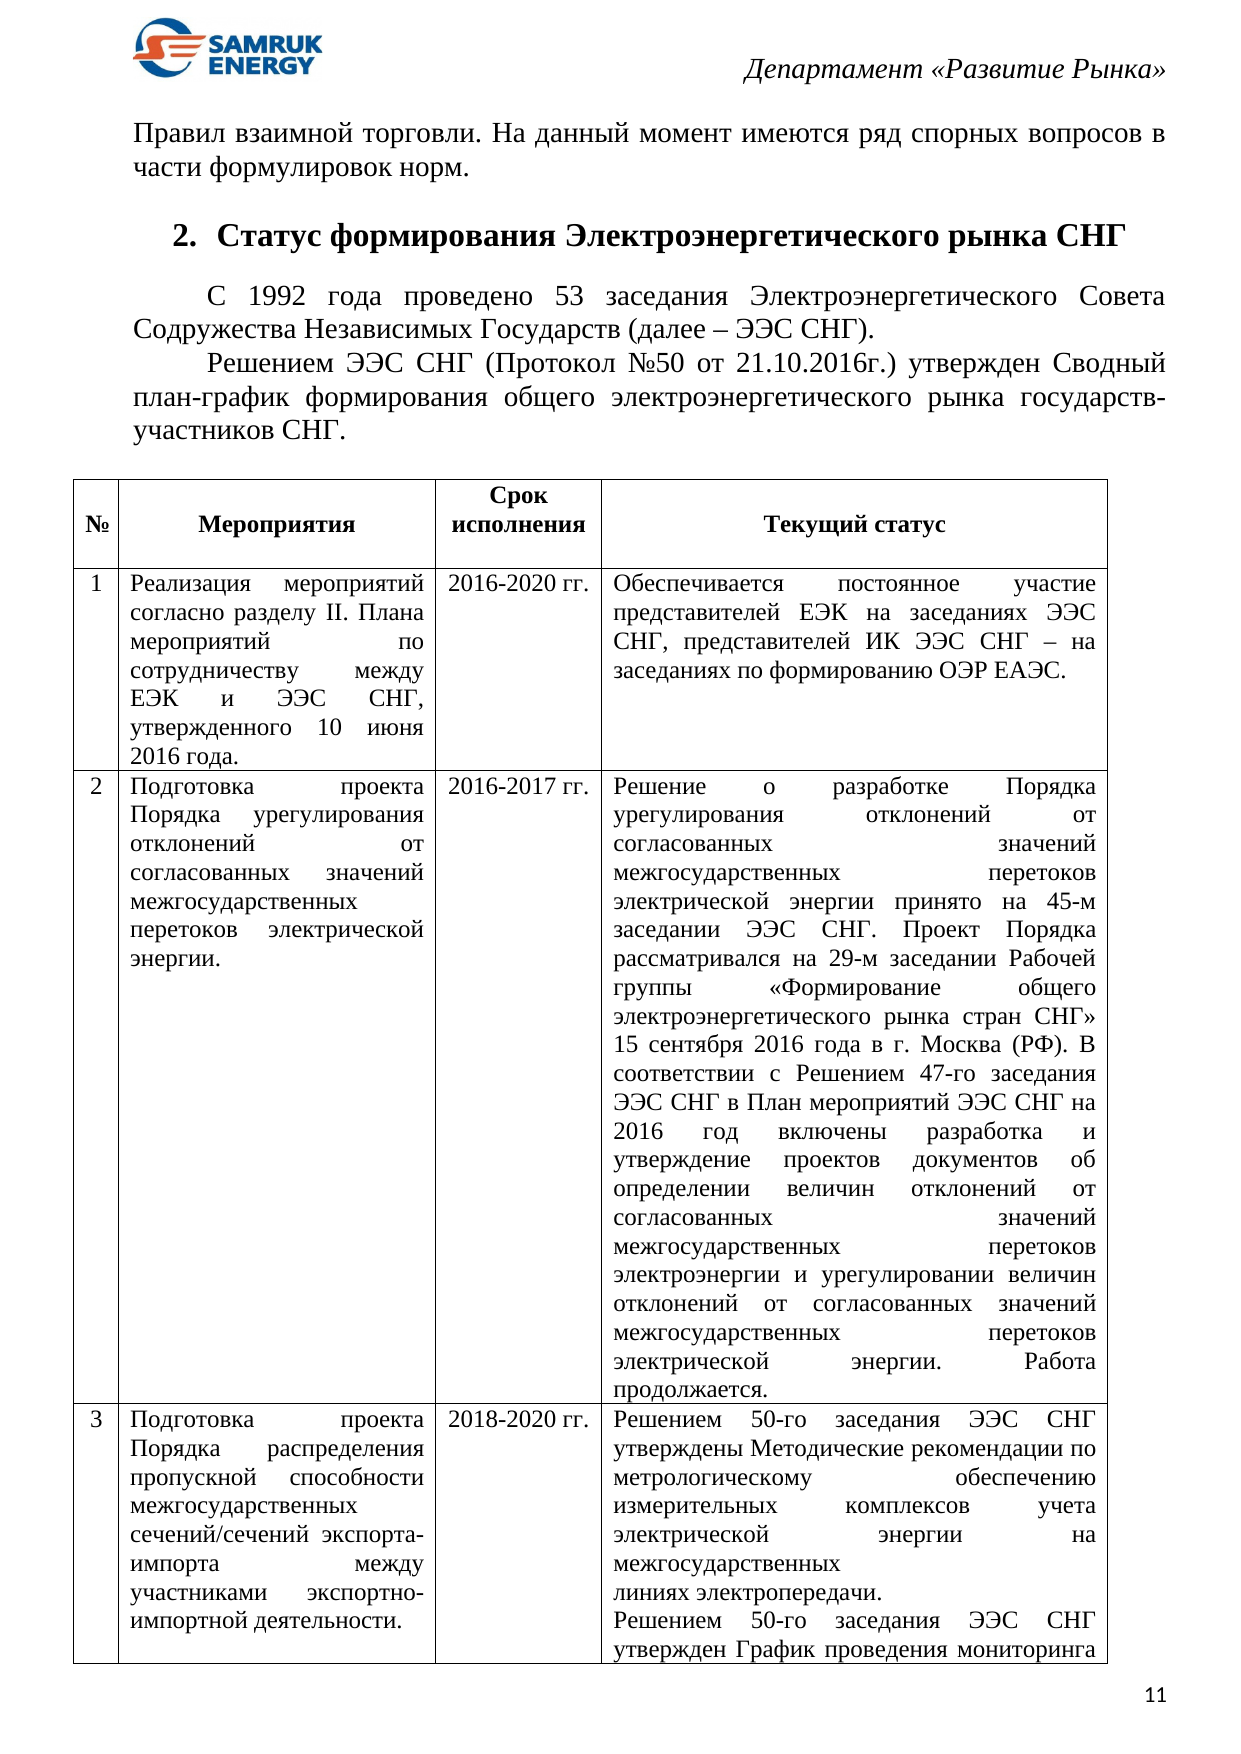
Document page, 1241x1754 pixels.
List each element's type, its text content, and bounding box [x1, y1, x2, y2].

table_header № [74, 480, 118, 567]
table_cell 2018-2020 гг. [436, 1404, 601, 1663]
table_header Мероприятия [119, 480, 435, 567]
table_header Текущий статус [602, 480, 1107, 567]
table_cell 2016-2020 гг. [436, 569, 601, 770]
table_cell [119, 1404, 435, 1663]
text Решением ЭЭС СНГ (Протокол №50 от 21.10.2016г.) утвержден Сводный план-график формирования общего электроэнергетического рынка государств-участников СНГ. [133, 345, 1167, 446]
text С 1992 года проведено 53 заседания Электроэнергетического Совета Содружества Независимых Государств (далее – ЭЭС СНГ). [133, 278, 1167, 345]
table_cell 1 [74, 569, 118, 770]
table_cell Подготовка проекта Порядка урегулирования отклонений от согласованных значений межгосударственных перетоков электрической энергии. [119, 771, 435, 1403]
table_cell Обеспечивается постоянное участие представителей ЕЭК на заседаниях ЭЭС СНГ, представителей ИК ЭЭС СНГ – на заседаниях по формированию ОЭР ЕАЭС. [602, 569, 1107, 770]
subtitle Статус формирования Электроэнергетического рынка СНГ [133, 216, 1167, 254]
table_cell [602, 1404, 1107, 1663]
table_cell Решение о разработке Порядка урегулирования отклонений от согласованных значений межгосударственных перетоков электрической энергии принято на 45-м заседании ЭЭС СНГ. Проект Порядка рассматривался на 29-м заседании Рабочей группы «Формирование общего электроэнергетического рынка стран СНГ» 15 сентября 2016 года в г. Москва (РФ). В соответствии с Решением 47-го заседания ЭЭС СНГ в План мероприятий ЭЭС СНГ на 2016 год включены разработка и утверждение проектов документов об определении величин отклонений от согласованных значений межгосударственных перетоков электроэнергии и урегулировании величин отклонений от согласованных значений межгосударственных перетоков электрической энергии. Работа продолжается. [602, 771, 1107, 1403]
table_cell Реализация мероприятий согласно разделу II. Плана мероприятий по сотрудничеству между ЕЭК и ЭЭС СНГ, утвержденного 10 июня 2016 года. [119, 569, 435, 770]
table_cell 3 [74, 1404, 118, 1663]
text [133, 115, 1167, 182]
table_cell 2016-2017 гг. [436, 771, 601, 1403]
table_header Срок исполнения [436, 480, 601, 567]
table_cell 2 [74, 771, 118, 1403]
picture [132, 17, 323, 82]
